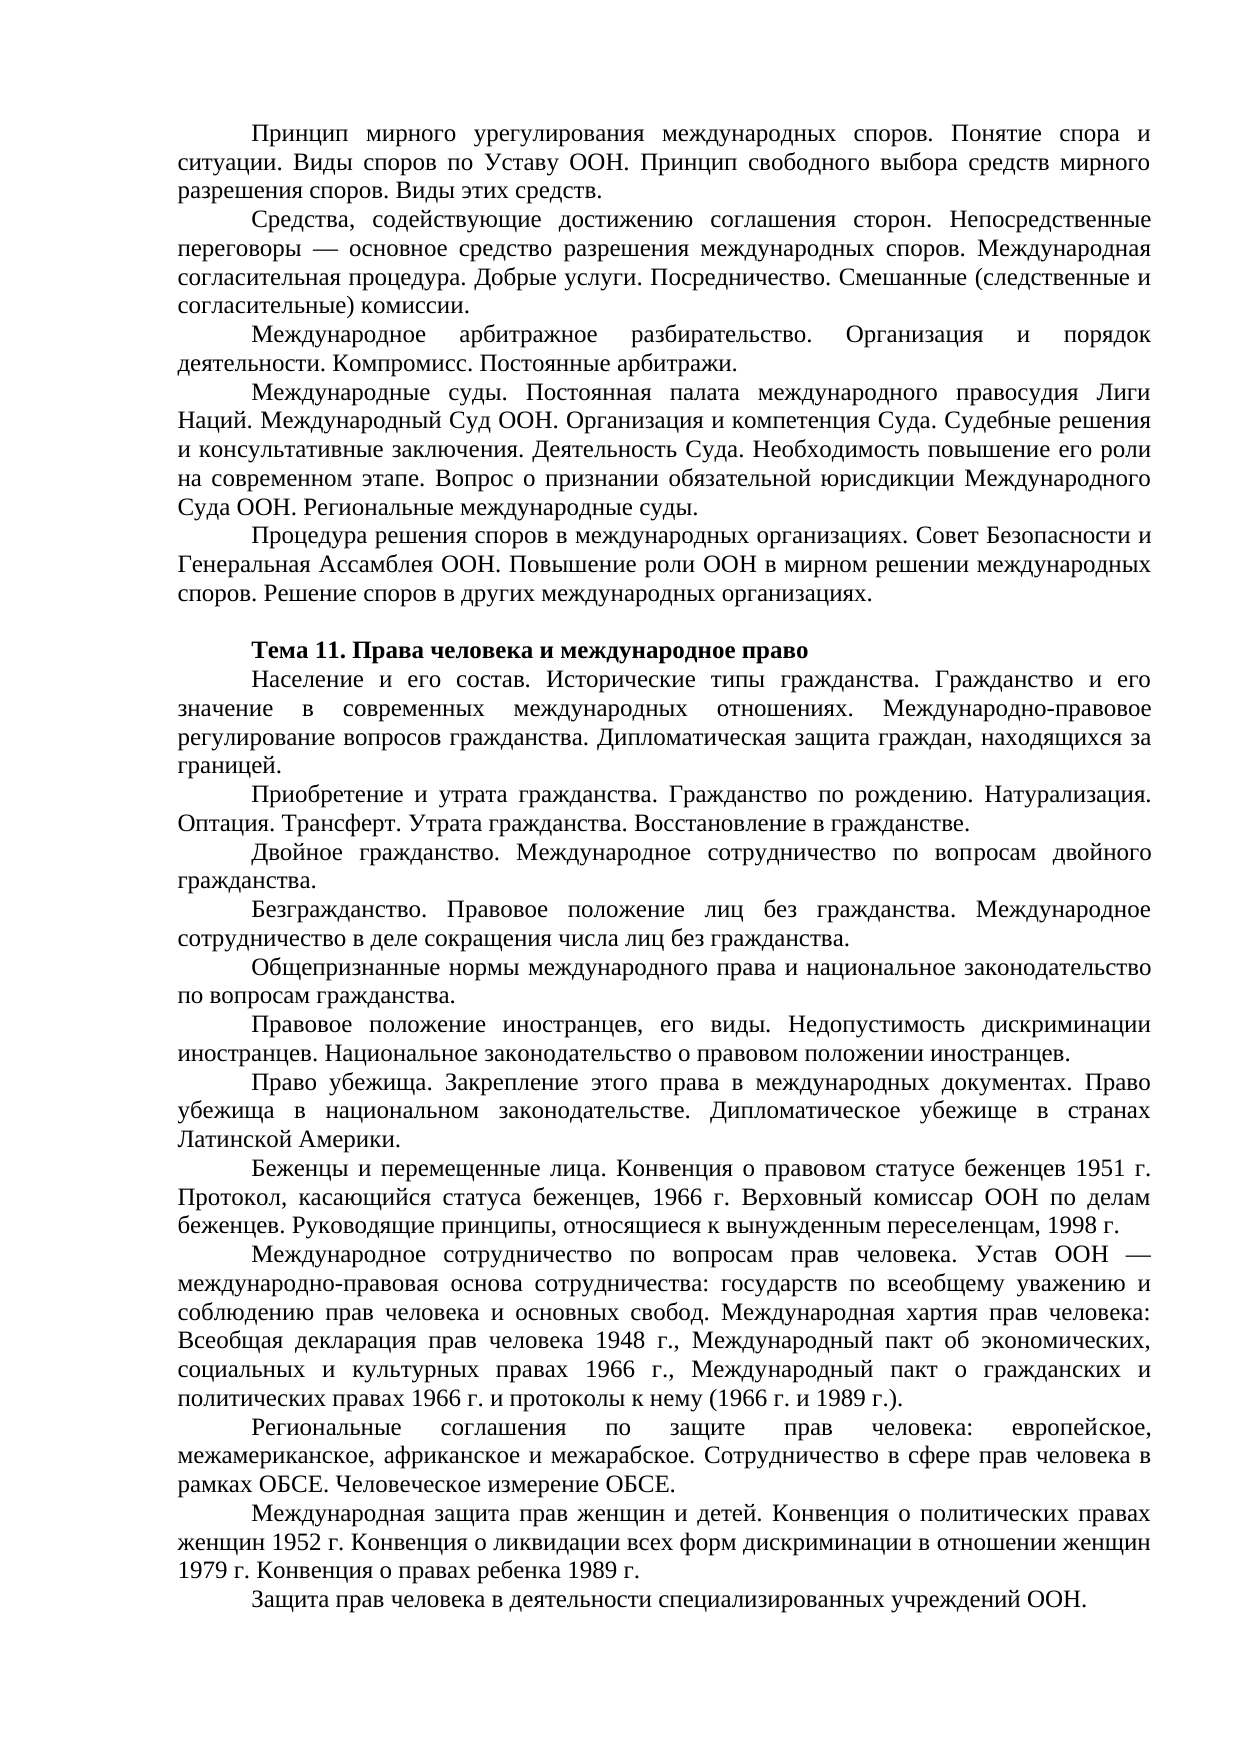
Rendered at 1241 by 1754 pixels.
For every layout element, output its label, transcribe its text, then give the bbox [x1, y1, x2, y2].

text Региональные соглашения по защите прав человека: европейское, межамериканское, африканское и межарабское. Сотрудничество в сфере прав человека в рамках ОБСЕ. Человеческое измерение ОБСЕ. [177, 1412, 1152, 1498]
text Международная защита прав женщин и детей. Конвенция о политических правах женщин 1952 г. Конвенция о ликвидации всех форм дискриминации в отношении женщин 1979 г. Конвенция о правах ребенка 1989 г. [177, 1498, 1152, 1584]
text Защита прав человека в деятельности специализированных учреждений ООН. [177, 1584, 1152, 1613]
text Население и его состав. Исторические типы гражданства. Гражданство и его значение в современных международных отношениях. Международно-правовое регулирование вопросов гражданства. Дипломатическая защита граждан, находящихся за границей. [177, 664, 1152, 779]
text Приобретение и утрата гражданства. Гражданство по рождению. Натурализация. Оптация. Трансферт. Утрата гражданства. Восстановление в гражданстве. [177, 779, 1152, 837]
text Беженцы и перемещенные лица. Конвенция о правовом статусе беженцев 1951 г. Протокол, касающийся статуса беженцев, 1966 г. Верховный комиссар ООН по делам беженцев. Руководящие принципы, относящиеся к вынужденным переселенцам, 1998 г. [177, 1153, 1152, 1239]
text Международное арбитражное разбирательство. Организация и порядок деятельности. Компромисс. Постоянные арбитражи. [177, 319, 1152, 377]
text Средства, содействующие достижению соглашения сторон. Непосредственные переговоры — основное средство разрешения международных споров. Международная согласительная процедура. Добрые услуги. Посредничество. Смешанные (следственные и согласительные) комиссии. [177, 204, 1152, 319]
text Безгражданство. Правовое положение лиц без гражданства. Международное сотрудничество в деле сокращения числа лиц без гражданства. [177, 894, 1152, 952]
text Процедура решения споров в международных организациях. Совет Безопасности и Генеральная Ассамблея ООН. Повышение роли ООН в мирном решении международных споров. Решение споров в других международных организациях. [177, 521, 1152, 607]
text Международное сотрудничество по вопросам прав человека. Устав ООН — международно-правовая основа сотрудничества: государств по всеобщему уважению и соблюдению прав человека и основных свобод. Международная хартия прав человека: Всеобщая декларация прав человека 1948 г., Международный пакт об экономических, социальных и культурных правах 1966 г., Международный пакт о гражданских и политических правах 1966 г. и протоколы к нему (1966 г. и 1989 г.). [177, 1239, 1152, 1412]
text Двойное гражданство. Международное сотрудничество по вопросам двойного гражданства. [177, 837, 1152, 894]
text Правовое положение иностранцев, его виды. Недопустимость дискриминации иностранцев. Национальное законодательство о правовом положении иностранцев. [177, 1009, 1152, 1067]
text Тема 11. Права человека и международное право [177, 636, 1152, 664]
text Принцип мирного урегулирования международных споров. Понятие спора и ситуации. Виды споров по Уставу ООН. Принцип свободного выбора средств мирного разрешения споров. Виды этих средств. [177, 118, 1152, 204]
text Международные суды. Постоянная палата международного правосудия Лиги Наций. Международный Суд ООН. Организация и компетенция Суда. Судебные решения и консультативные заключения. Деятельность Суда. Необходимость повышение его роли на современном этапе. Вопрос о признании обязательной юрисдикции Международного Суда ООН. Региональные международные суды. [177, 377, 1152, 521]
text Право убежища. Закрепление этого права в международных документах. Право убежища в национальном законодательстве. Дипломатическое убежище в странах Латинской Америки. [177, 1067, 1152, 1153]
text Общепризнанные нормы международного права и национальное законодательство по вопросам гражданства. [177, 952, 1152, 1009]
